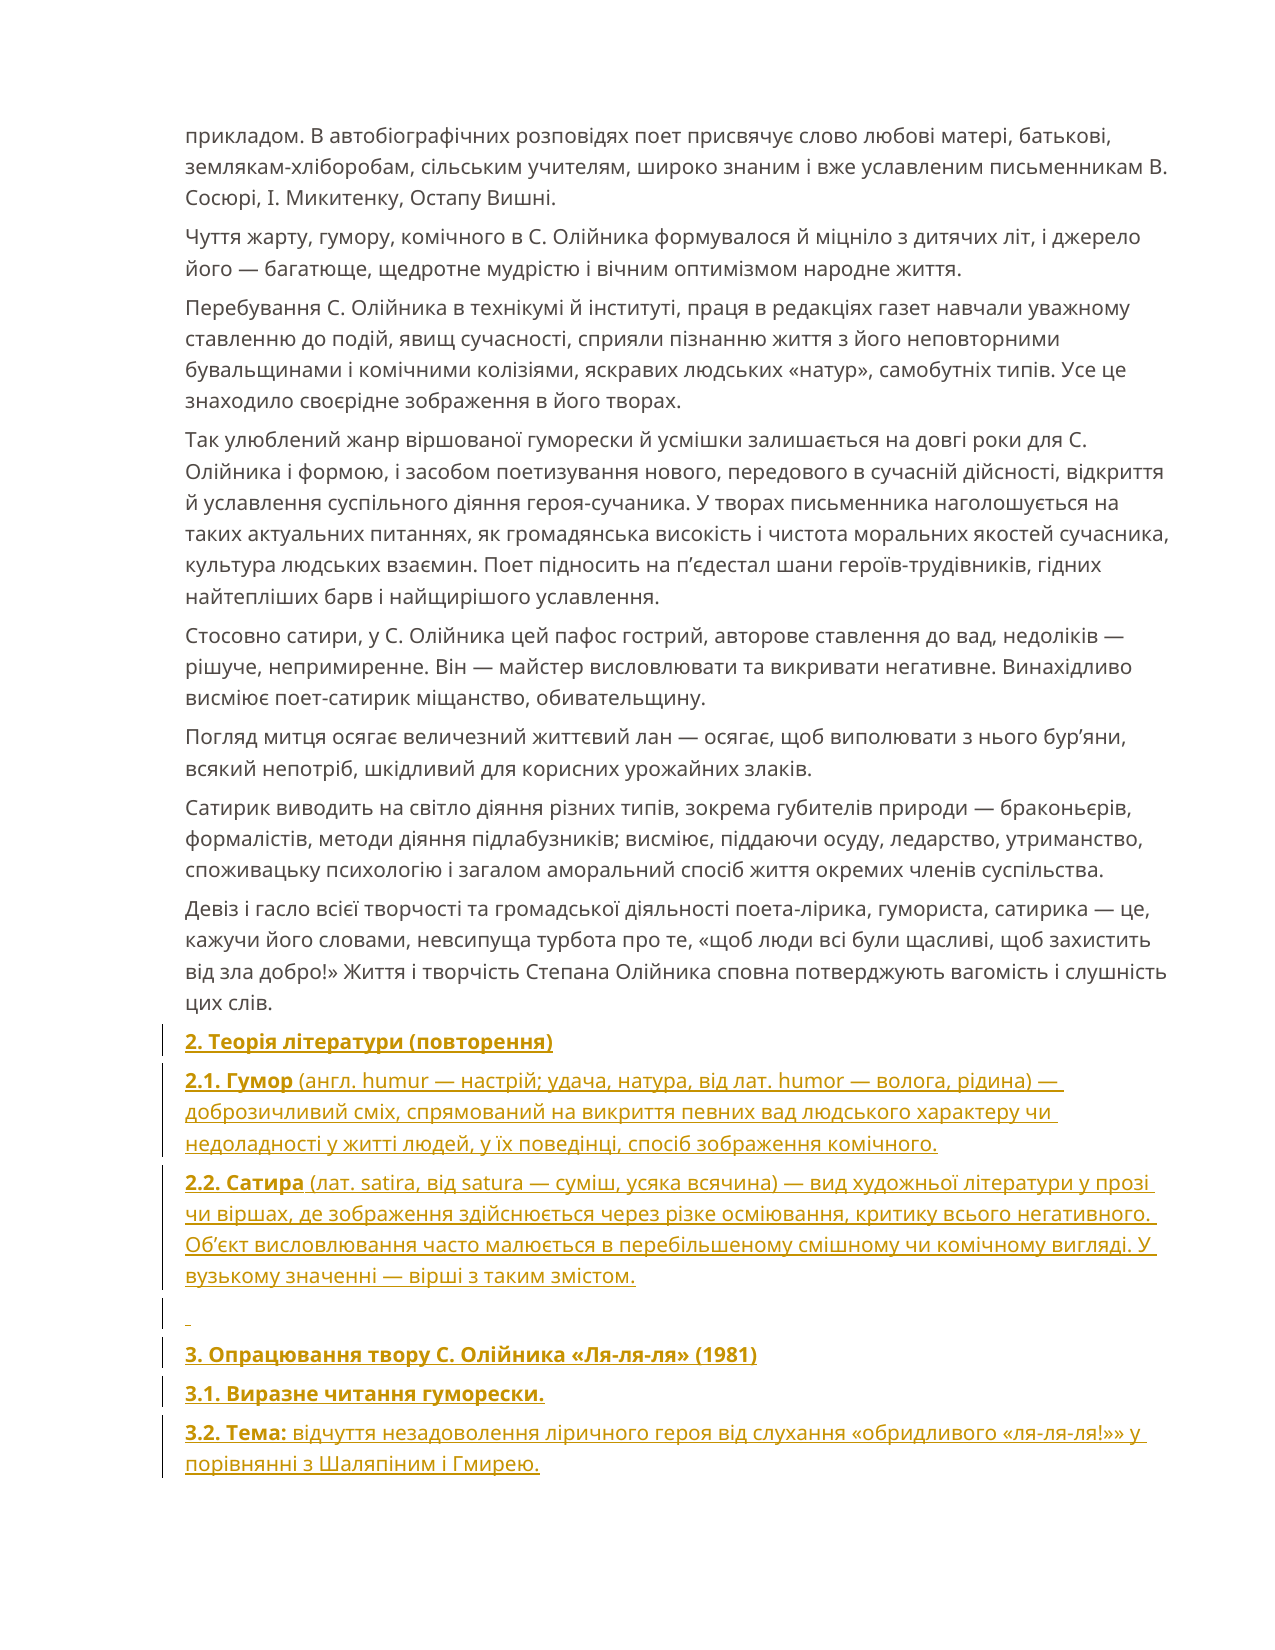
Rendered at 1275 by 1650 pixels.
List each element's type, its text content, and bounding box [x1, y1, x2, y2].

text Так улюблений жанр віршованої гуморески й усмішки залишається на довгі роки для С. Олійника і формою, і засобом поетизування нового, передового в сучасній дійсності, відкриття й уславлення суспільного діяння героя-сучаника. У творах письменника наголошується на таких актуальних питаннях, як громадянська високість і чистота моральних якостей сучасника, культура людських взаємин. Поет підносить на п’єдестал шани героїв-трудівників, гідних найтепліших барв і найщирішого уславлення. [185, 423, 1179, 610]
text Чуття жарту, гумору, комічного в С. Олійника формувалося й міцніло з дитячих літ, і джерело його — багатюще, щедротне мудрістю і вічним оптимізмом народне життя. [185, 220, 1179, 282]
text Сатирик виводить на світло діяння різних типів, зокрема губителів природи — браконьєрів, формалістів, методи діяння підлабузників; висміює, піддаючи осуду, ледарство, утриманство, споживацьку психологію і загалом аморальний спосіб життя окремих членів суспільства. [185, 790, 1179, 884]
text Девіз і гасло всієї творчості та громадської діяльності поета-лірика, гумориста, сатирика — це, кажучи його словами, невсипуща турбота про те, «щоб люди всі були щасливі, щоб захистить від зла добро!» Життя і творчість Степана Олійника сповна потверджують вагомість і слушність цих слів. [185, 892, 1179, 1017]
text Перебування С. Олійника в технікумі й інституті, праця в редакціях газет навчали уважному ставленню до подій, явищ сучасності, сприяли пізнанню життя з його неповторними бувальщинами і комічними колізіями, яскравих людських «натур», самобутніх типів. Усе це знаходило своєрідне зображення в його творах. [185, 290, 1179, 415]
text Погляд митця осягає величезний життєвий лан — осягає, щоб виполювати з нього бур’яни, всякий непотріб, шкідливий для корисних урожайних злаків. [185, 720, 1179, 782]
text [185, 118, 1179, 212]
text Стосовно сатири, у С. Олійника цей пафос гострий, авторове ставлення до вад, недоліків — рішуче, непримиренне. Він — майстер висловлювати та викривати негативне. Винахідливо висміює поет-сатирик міщанство, обивательщину. [185, 618, 1179, 712]
